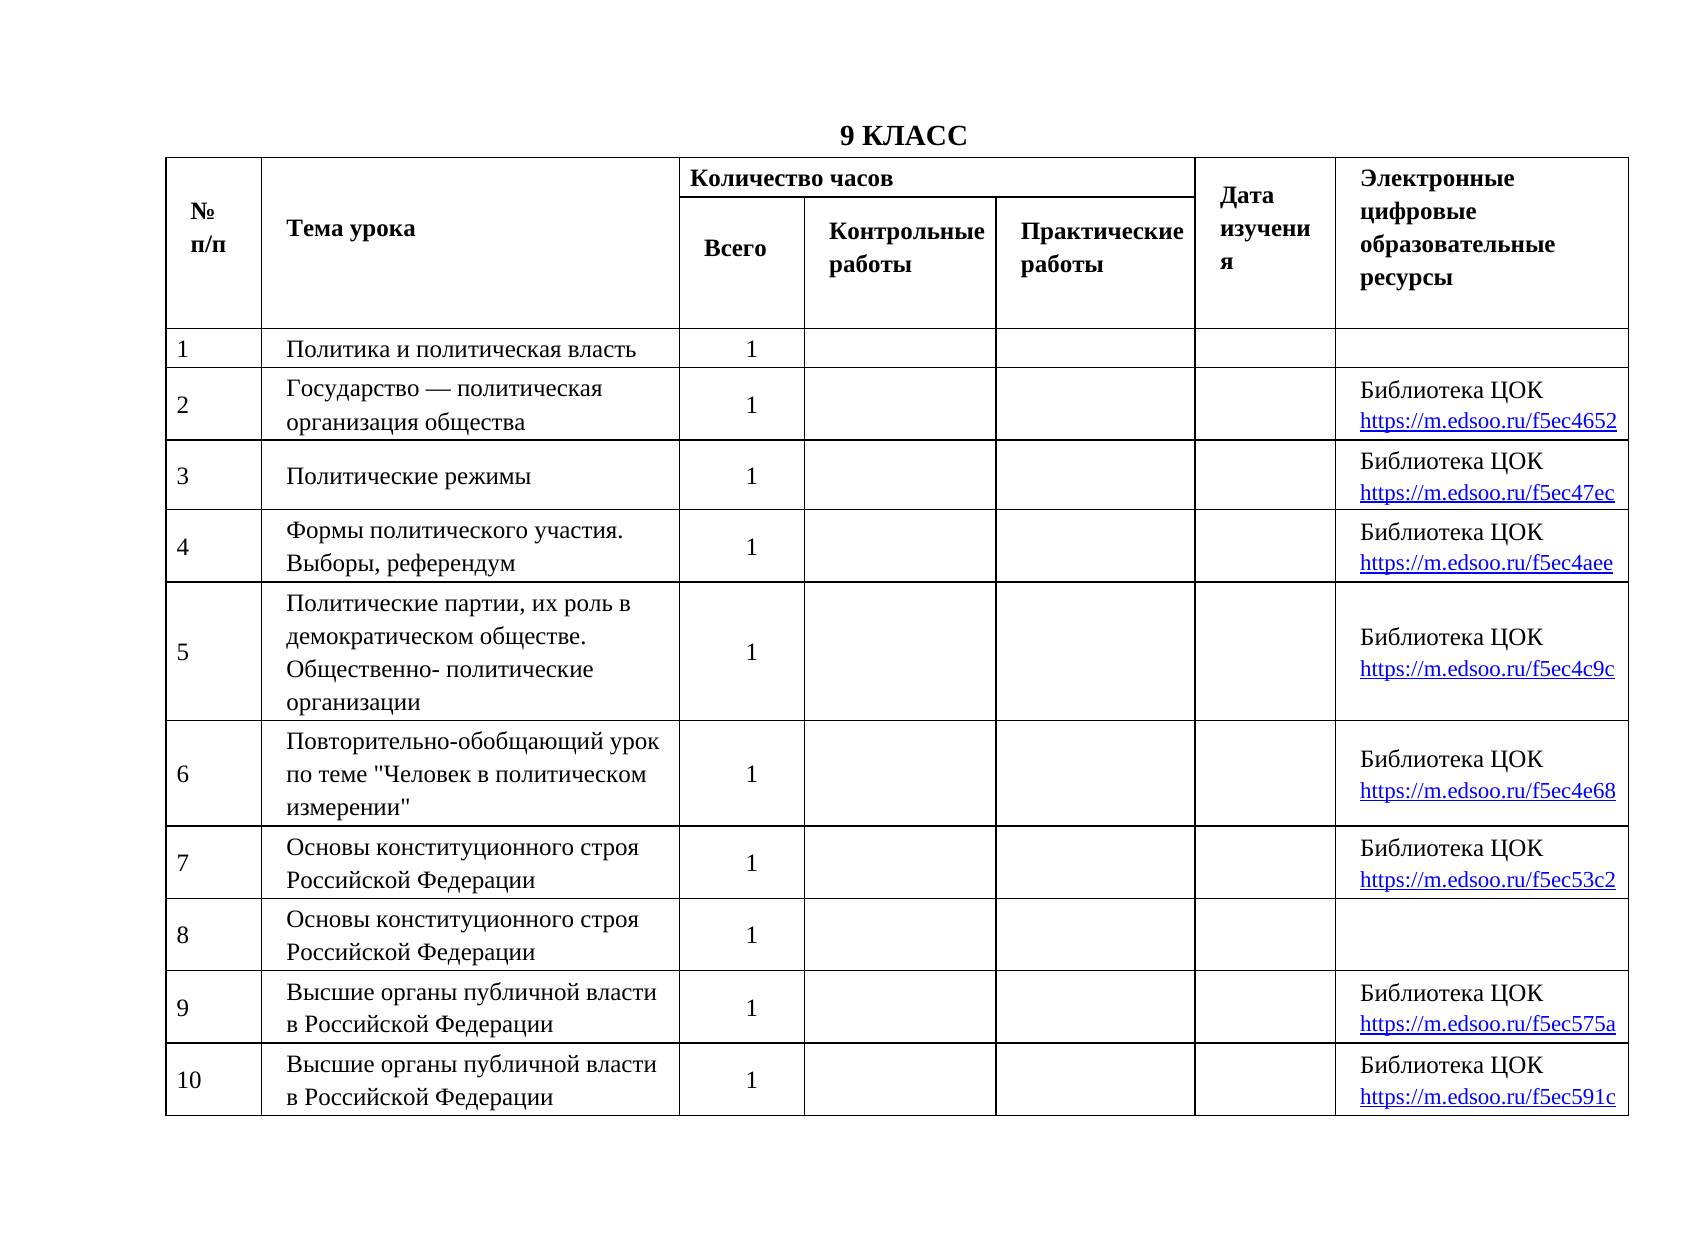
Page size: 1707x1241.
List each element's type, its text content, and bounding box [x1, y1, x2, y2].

table_cell [1336, 329, 1628, 367]
table_cell [997, 827, 1194, 897]
table_cell [1196, 721, 1335, 825]
table_cell [997, 368, 1194, 439]
table_cell 1 [680, 368, 804, 439]
table_cell [997, 441, 1194, 509]
table_cell [997, 510, 1194, 581]
table_cell Основы конституционного строя Российской Федерации [262, 827, 679, 897]
table_cell 1 [680, 441, 804, 509]
table_cell [1196, 583, 1335, 719]
table_cell 1 [680, 827, 804, 897]
table_cell [997, 899, 1194, 970]
table_cell [805, 329, 995, 367]
table_cell Высшие органы публичной власти в Российской Федерации [262, 1044, 679, 1114]
table_cell 1 [680, 510, 804, 581]
table_cell [1196, 971, 1335, 1042]
table_cell 4 [167, 510, 261, 581]
table_cell 3 [167, 441, 261, 509]
table_cell Политические режимы [262, 441, 679, 509]
table_cell [805, 510, 995, 581]
table_cell [805, 441, 995, 509]
table_cell Библиотека ЦОК https://m.edsoo.ru/f5ec53c2 [1336, 827, 1628, 897]
table_cell 1 [680, 899, 804, 970]
table_cell [997, 329, 1194, 367]
table_cell Основы конституционного строя Российской Федерации [262, 899, 679, 970]
table_cell [997, 1044, 1194, 1114]
table_cell 6 [167, 721, 261, 825]
table_cell [1196, 827, 1335, 897]
table_cell [805, 899, 995, 970]
table_cell Контрольные работы [805, 198, 995, 327]
table_cell Библиотека ЦОК https://m.edsoo.ru/f5ec591c [1336, 1044, 1628, 1114]
table_cell Библиотека ЦОК https://m.edsoo.ru/f5ec4652 [1336, 368, 1628, 439]
table_cell [805, 971, 995, 1042]
table_cell 10 [167, 1044, 261, 1114]
table_cell Повторительно-обобщающий урок по теме "Человек в политическом измерении" [262, 721, 679, 825]
table_cell 1 [680, 329, 804, 367]
table_cell [1196, 329, 1335, 367]
table_cell [1196, 441, 1335, 509]
table_cell [997, 971, 1194, 1042]
table_cell 1 [167, 329, 261, 367]
table_cell [805, 368, 995, 439]
table_cell 7 [167, 827, 261, 897]
table_cell 8 [167, 899, 261, 970]
table_cell 5 [167, 583, 261, 719]
table_cell 1 [680, 583, 804, 719]
table_cell Библиотека ЦОК https://m.edsoo.ru/f5ec4c9c [1336, 583, 1628, 719]
table_cell Практические работы [997, 198, 1194, 327]
table_cell Библиотека ЦОК https://m.edsoo.ru/f5ec575a [1336, 971, 1628, 1042]
table_cell [805, 1044, 995, 1114]
table_cell [805, 827, 995, 897]
table_cell [997, 721, 1194, 825]
table_cell Политика и политическая власть [262, 329, 679, 367]
table_cell [805, 583, 995, 719]
table_cell [1196, 1044, 1335, 1114]
table_cell 9 [167, 971, 261, 1042]
table_cell Библиотека ЦОК https://m.edsoo.ru/f5ec4aee [1336, 510, 1628, 581]
table_cell Государство — политическая организация общества [262, 368, 679, 439]
table_cell Всего [680, 198, 804, 327]
table_header № п/п [167, 158, 261, 327]
table_cell Библиотека ЦОК https://m.edsoo.ru/f5ec4e68 [1336, 721, 1628, 825]
table_cell 1 [680, 1044, 804, 1114]
table_cell 2 [167, 368, 261, 439]
text 9 КЛАСС [190, 118, 1618, 152]
table_header Количество часов [680, 158, 1194, 196]
table_header Электронные цифровые образовательные ресурсы [1336, 158, 1628, 327]
table_cell 1 [680, 971, 804, 1042]
table_cell Политические партии, их роль в демократическом обществе. Общественно- политические организации [262, 583, 679, 719]
table_cell Библиотека ЦОК https://m.edsoo.ru/f5ec47ec [1336, 441, 1628, 509]
table_header Тема урока [262, 158, 679, 327]
table_cell Высшие органы публичной власти в Российской Федерации [262, 971, 679, 1042]
table_header Дата изучения [1196, 158, 1335, 327]
table_cell [1336, 899, 1628, 970]
table_cell [1196, 510, 1335, 581]
table_cell [1196, 368, 1335, 439]
table_cell [997, 583, 1194, 719]
table_cell 1 [680, 721, 804, 825]
table_cell [805, 721, 995, 825]
table_cell Формы политического участия. Выборы, референдум [262, 510, 679, 581]
table_cell [1196, 899, 1335, 970]
